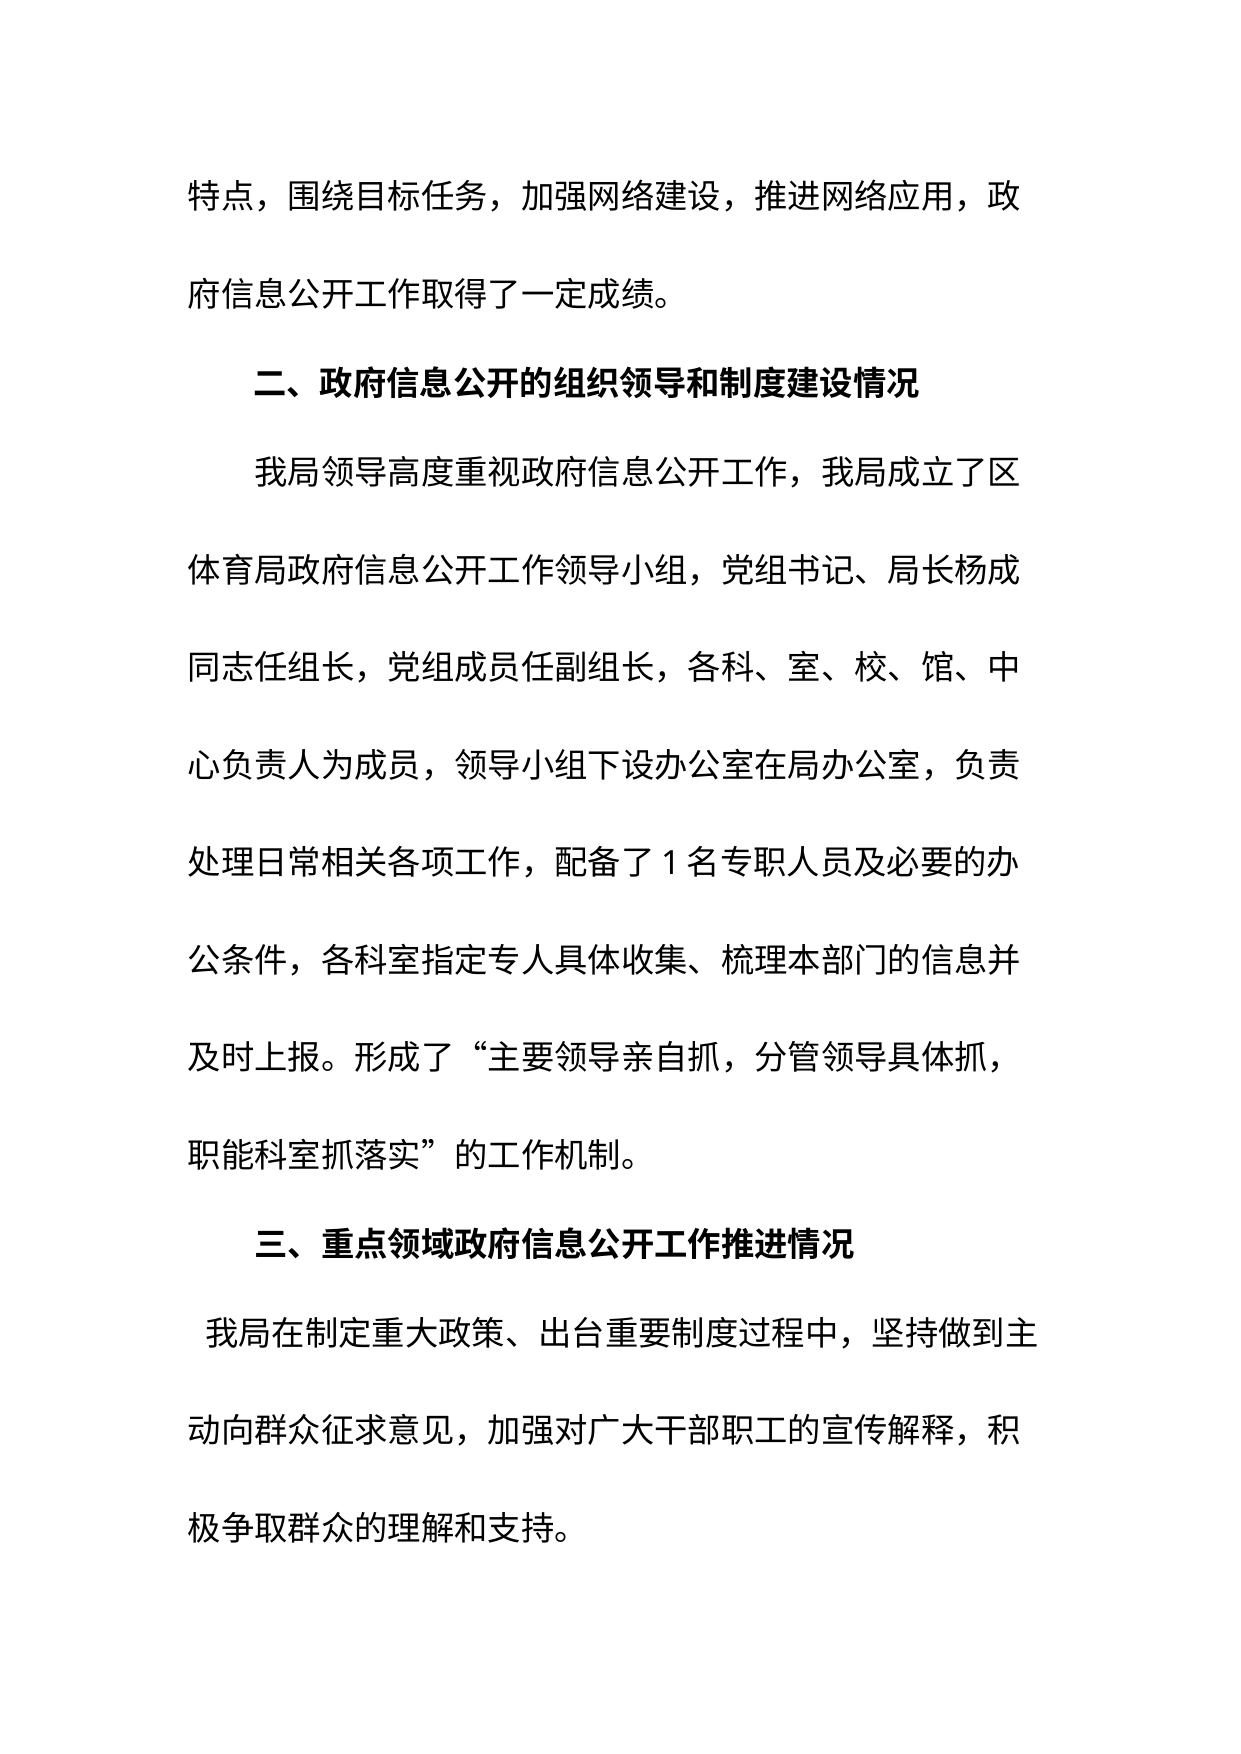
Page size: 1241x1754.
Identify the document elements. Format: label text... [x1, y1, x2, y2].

text 三、重点领域政府信息公开工作推进情况 [187, 1209, 1053, 1274]
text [187, 162, 1053, 324]
text 我局在制定重大政策、出台重要制度过程中，坚持做到主动向群众征求意见，加强对广大干部职工的宣传解释，积极争取群众的理解和支持。 [187, 1298, 1053, 1558]
text 我局领导高度重视政府信息公开工作，我局成立了区体育局政府信息公开工作领导小组，党组书记、局长杨成同志任组长，党组成员任副组长，各科、室、校、馆、中心负责人为成员，领导小组下设办公室在局办公室，负责处理日常相关各项工作，配备了1名专职人员及必要的办公条件，各科室指定专人具体收集、梳理本部门的信息并及时上报。形成了“主要领导亲自抓，分管领导具体抓，职能科室抓落实”的工作机制。 [187, 438, 1053, 1185]
text 二、政府信息公开的组织领导和制度建设情况 [187, 348, 1053, 413]
